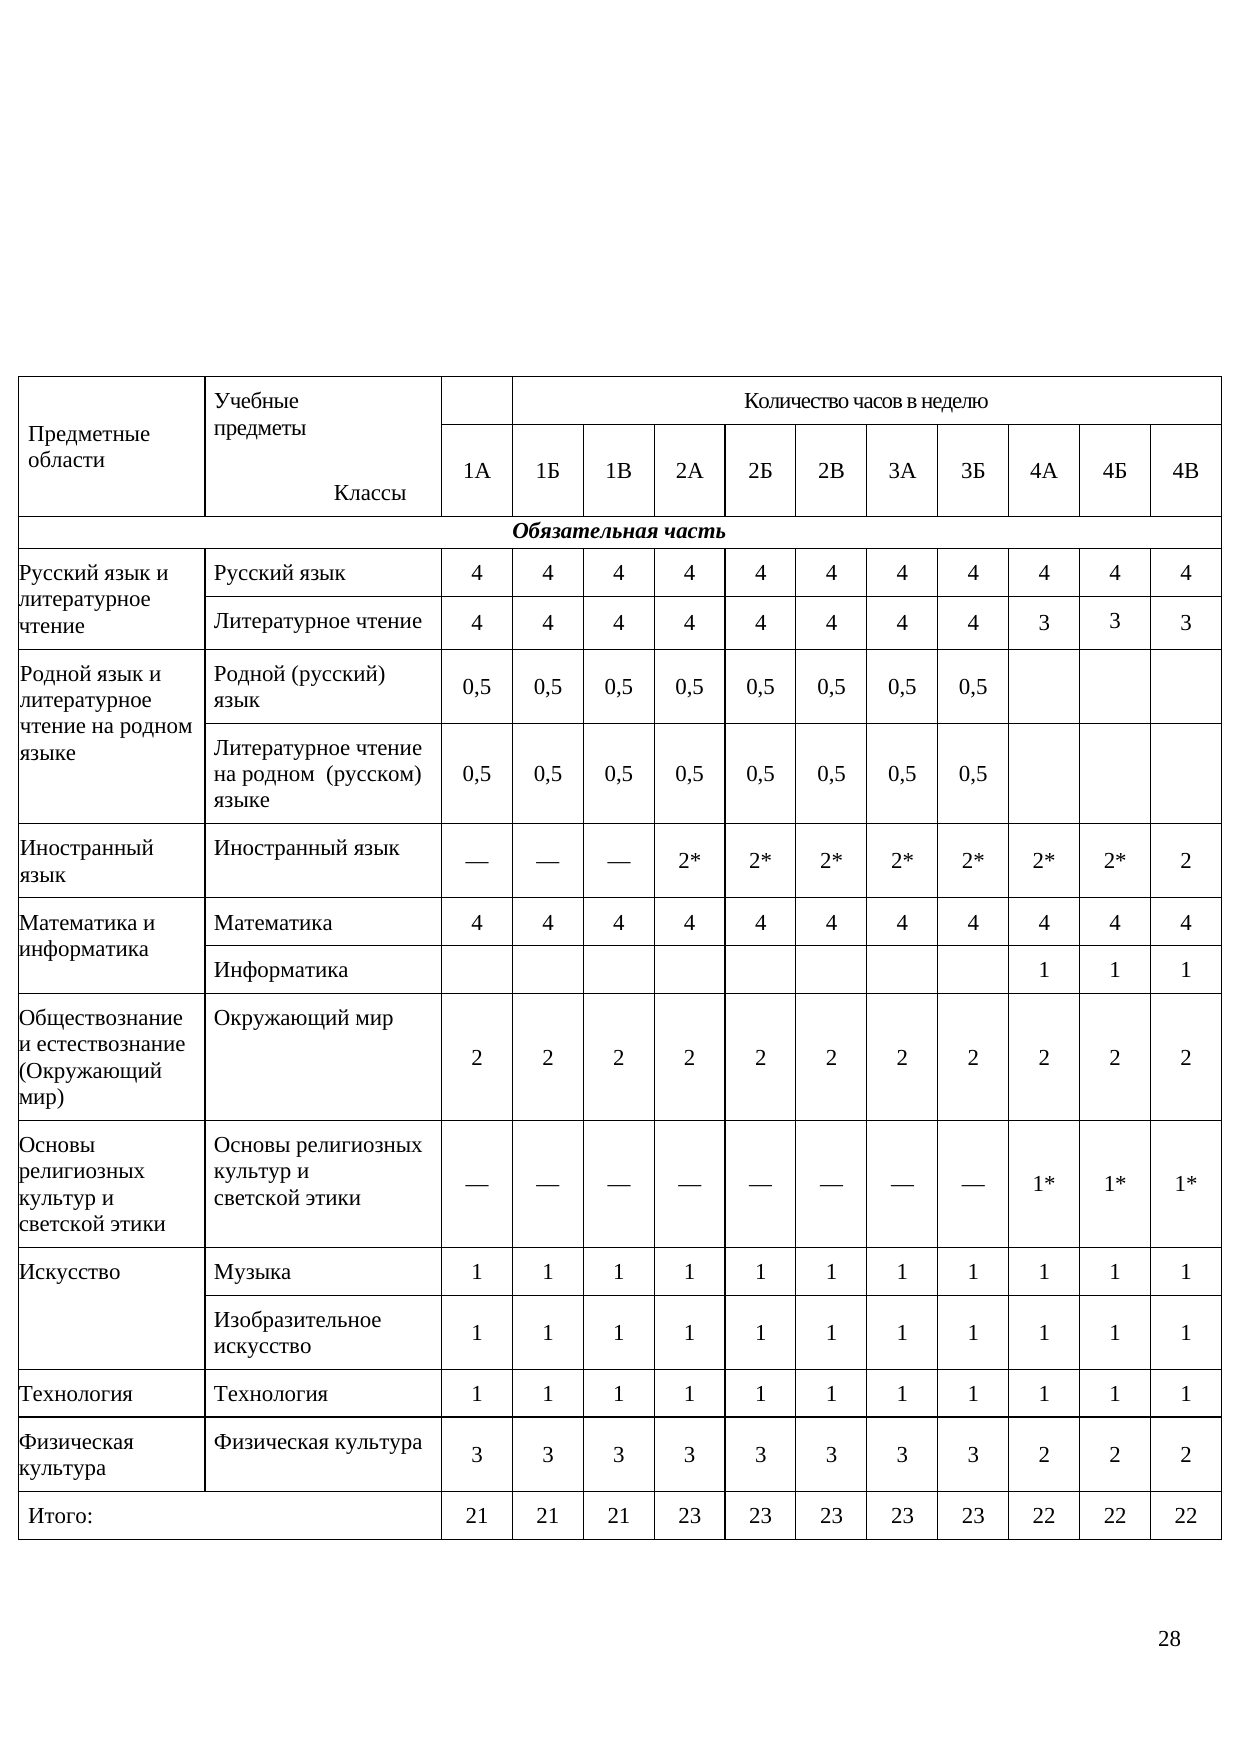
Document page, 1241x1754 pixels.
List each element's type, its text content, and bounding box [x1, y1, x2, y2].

table_cell 1 [867, 1370, 937, 1416]
table_cell 1 [938, 1370, 1008, 1416]
table_cell 0,5 [726, 650, 795, 723]
table_cell 4 [867, 898, 937, 945]
table_cell [442, 946, 512, 993]
table_cell Родной язык и литературное чтение на родном языке [19, 650, 204, 823]
table_cell 1 [796, 1370, 866, 1416]
table_cell 3А [867, 425, 937, 516]
table_cell 4 [442, 597, 512, 648]
table_cell 1 [938, 1296, 1008, 1369]
table_cell 4 [796, 549, 866, 596]
table_cell 23 [867, 1492, 937, 1538]
table_cell Литературное чтение [206, 597, 441, 648]
table_cell 1* [1080, 1121, 1150, 1247]
table_cell 0,5 [584, 724, 654, 823]
table_cell 22 [1151, 1492, 1221, 1538]
table_cell 1Б [513, 425, 583, 516]
table_cell [796, 946, 866, 993]
table_cell Физическая культура [206, 1418, 441, 1491]
table_cell 4 [655, 597, 724, 648]
table_cell Родной (русский) язык [206, 650, 441, 723]
table_cell Иностранный язык [19, 824, 204, 897]
table_cell 3 [1009, 597, 1079, 648]
table_cell 4Б [1080, 425, 1150, 516]
table_cell 0,5 [655, 724, 724, 823]
table_cell 1 [1151, 1248, 1221, 1294]
table_cell 21 [442, 1492, 512, 1538]
table_cell 3 [938, 1418, 1008, 1491]
table_cell 4 [726, 898, 795, 945]
table_cell 1 [513, 1370, 583, 1416]
table_cell Математика [206, 898, 441, 945]
table_cell 2В [796, 425, 866, 516]
table_cell 1 [1009, 1370, 1079, 1416]
table_cell 1 [1151, 946, 1221, 993]
table_cell 2* [726, 824, 795, 897]
table_cell [938, 946, 1008, 993]
table_cell — [796, 1121, 866, 1247]
table_cell 1 [655, 1370, 724, 1416]
table_cell Обязательная часть [19, 517, 1221, 548]
table_header [442, 377, 512, 424]
table_cell 2 [726, 994, 795, 1120]
table_cell 1 [867, 1296, 937, 1369]
table_cell Основы религиозных культур и светской этики [19, 1121, 204, 1247]
table_cell 1 [442, 1296, 512, 1369]
table_cell 1 [513, 1296, 583, 1369]
table_cell 1 [867, 1248, 937, 1294]
table_cell [726, 946, 795, 993]
table_cell 1 [1009, 1248, 1079, 1294]
table_cell 4 [584, 597, 654, 648]
table_cell 1 [513, 1248, 583, 1294]
table_cell 4 [655, 898, 724, 945]
table_header Предметные области [19, 377, 204, 516]
table_cell 4А [1009, 425, 1079, 516]
table_cell 3 [442, 1418, 512, 1491]
table_cell 4 [1080, 898, 1150, 945]
table_cell Русский язык [206, 549, 441, 596]
table_cell 2 [796, 994, 866, 1120]
table_cell 4 [938, 549, 1008, 596]
table_cell 23 [655, 1492, 724, 1538]
table_cell 21 [513, 1492, 583, 1538]
table_cell 4 [938, 597, 1008, 648]
table_cell [1009, 650, 1079, 723]
table_cell 23 [796, 1492, 866, 1538]
table_cell 4 [513, 549, 583, 596]
table_cell 1 [796, 1248, 866, 1294]
table_cell 23 [938, 1492, 1008, 1538]
table_cell 2 [1151, 824, 1221, 897]
table_cell 1 [796, 1296, 866, 1369]
table_cell 0,5 [726, 724, 795, 823]
table_cell 4 [1151, 898, 1221, 945]
table_cell — [584, 824, 654, 897]
table_cell 1 [584, 1370, 654, 1416]
table_cell [1080, 724, 1150, 823]
table_cell 0,5 [513, 724, 583, 823]
table_cell 2* [1009, 824, 1079, 897]
table_cell 3 [867, 1418, 937, 1491]
table_cell [867, 946, 937, 993]
table_cell [1080, 650, 1150, 723]
table_cell 21 [584, 1492, 654, 1538]
table_cell 4 [796, 597, 866, 648]
table_cell 4 [1151, 549, 1221, 596]
table_cell 23 [726, 1492, 795, 1538]
table_cell Итого: [19, 1492, 441, 1538]
table_header Учебные предметы Классы [206, 377, 441, 516]
table_cell 1 [584, 1296, 654, 1369]
table_cell 2* [796, 824, 866, 897]
table_cell 2 [1080, 1418, 1150, 1491]
table_cell 1А [442, 425, 512, 516]
table_cell 0,5 [655, 650, 724, 723]
table_cell 4 [796, 898, 866, 945]
table_cell 4 [867, 597, 937, 648]
table_cell 2* [938, 824, 1008, 897]
table_cell 2* [1080, 824, 1150, 897]
table_cell 2 [442, 994, 512, 1120]
table_cell — [442, 824, 512, 897]
table_cell Литературное чтение на родном (русском) языке [206, 724, 441, 823]
table_cell 3 [796, 1418, 866, 1491]
table_cell 1 [442, 1248, 512, 1294]
table_cell — [867, 1121, 937, 1247]
table_cell 0,5 [938, 650, 1008, 723]
table_cell 4 [938, 898, 1008, 945]
table_cell 0,5 [442, 650, 512, 723]
table_cell 4В [1151, 425, 1221, 516]
table_cell 1 [584, 1248, 654, 1294]
table_cell 1 [655, 1296, 724, 1369]
table_cell 3 [1080, 597, 1150, 648]
table_cell 4 [513, 597, 583, 648]
table_cell Искусство [19, 1248, 204, 1369]
table_cell Физическая культура [19, 1418, 204, 1491]
table_cell — [655, 1121, 724, 1247]
table_cell 4 [442, 549, 512, 596]
table_cell 1 [1080, 1248, 1150, 1294]
table_cell 1 [726, 1370, 795, 1416]
table_cell 0,5 [442, 724, 512, 823]
table_cell 1 [442, 1370, 512, 1416]
table_cell 0,5 [513, 650, 583, 723]
table_cell 0,5 [867, 724, 937, 823]
table_cell 1 [1009, 1296, 1079, 1369]
table_cell 0,5 [867, 650, 937, 723]
table_cell 1 [726, 1248, 795, 1294]
table_cell Иностранный язык [206, 824, 441, 897]
table_cell [584, 946, 654, 993]
table_cell 3 [1151, 597, 1221, 648]
table_cell Обществознание и естествознание (Окружающий мир) [19, 994, 204, 1120]
table_cell 2 [1009, 994, 1079, 1120]
table_cell 1* [1151, 1121, 1221, 1247]
table_cell 3Б [938, 425, 1008, 516]
table_cell 2* [655, 824, 724, 897]
table_cell [1009, 724, 1079, 823]
table_cell 0,5 [938, 724, 1008, 823]
table_cell 1* [1009, 1121, 1079, 1247]
table_cell Математика и информатика [19, 898, 204, 993]
table_cell 0,5 [796, 650, 866, 723]
table_cell Информатика [206, 946, 441, 993]
table_cell 1 [1080, 1296, 1150, 1369]
table_cell 2 [1080, 994, 1150, 1120]
table_cell 1 [1080, 1370, 1150, 1416]
table_cell Технология [19, 1370, 204, 1416]
table_cell 0,5 [584, 650, 654, 723]
table_cell 4 [584, 898, 654, 945]
table_cell 2 [867, 994, 937, 1120]
table_cell 1 [1151, 1296, 1221, 1369]
table_cell 4 [655, 549, 724, 596]
table_cell 2 [1151, 994, 1221, 1120]
table_cell 1 [1080, 946, 1150, 993]
table_cell Русский язык и литературное чтение [19, 549, 204, 648]
table_cell 2Б [726, 425, 795, 516]
table_cell Технология [206, 1370, 441, 1416]
table_cell 1 [655, 1248, 724, 1294]
table_cell 1В [584, 425, 654, 516]
table_cell 4 [726, 549, 795, 596]
table_cell 4 [726, 597, 795, 648]
table_cell 1 [1151, 1370, 1221, 1416]
table_cell — [584, 1121, 654, 1247]
table_cell Основы религиозных культур и светской этики [206, 1121, 441, 1247]
table_cell [1151, 724, 1221, 823]
table_cell [655, 946, 724, 993]
table_cell 2А [655, 425, 724, 516]
table_cell [1151, 650, 1221, 723]
table_cell — [442, 1121, 512, 1247]
table_cell — [513, 1121, 583, 1247]
table_cell 0,5 [796, 724, 866, 823]
table_cell — [513, 824, 583, 897]
table_cell 4 [513, 898, 583, 945]
table_cell 3 [584, 1418, 654, 1491]
table_cell — [938, 1121, 1008, 1247]
table_cell [513, 946, 583, 993]
table_cell 3 [726, 1418, 795, 1491]
table_cell Изобразительное искусство [206, 1296, 441, 1369]
table_cell 2 [1009, 1418, 1079, 1491]
table_cell 1 [726, 1296, 795, 1369]
table_cell 4 [1009, 549, 1079, 596]
table_header Количество часов в неделю [513, 377, 1221, 424]
table_cell 4 [1080, 549, 1150, 596]
table_cell 4 [584, 549, 654, 596]
table_cell Окружающий мир [206, 994, 441, 1120]
table_cell 1 [1009, 946, 1079, 993]
table_cell 3 [513, 1418, 583, 1491]
table_cell 2 [1151, 1418, 1221, 1491]
table_cell 4 [1009, 898, 1079, 945]
table_cell 2 [584, 994, 654, 1120]
table_cell 2* [867, 824, 937, 897]
table_cell — [726, 1121, 795, 1247]
table_cell 3 [655, 1418, 724, 1491]
table_cell 22 [1009, 1492, 1079, 1538]
table_cell 2 [513, 994, 583, 1120]
table_cell 4 [442, 898, 512, 945]
table_cell Музыка [206, 1248, 441, 1294]
table_cell 4 [867, 549, 937, 596]
table_cell 2 [938, 994, 1008, 1120]
table_cell 2 [655, 994, 724, 1120]
table_cell 22 [1080, 1492, 1150, 1538]
table_cell 1 [938, 1248, 1008, 1294]
